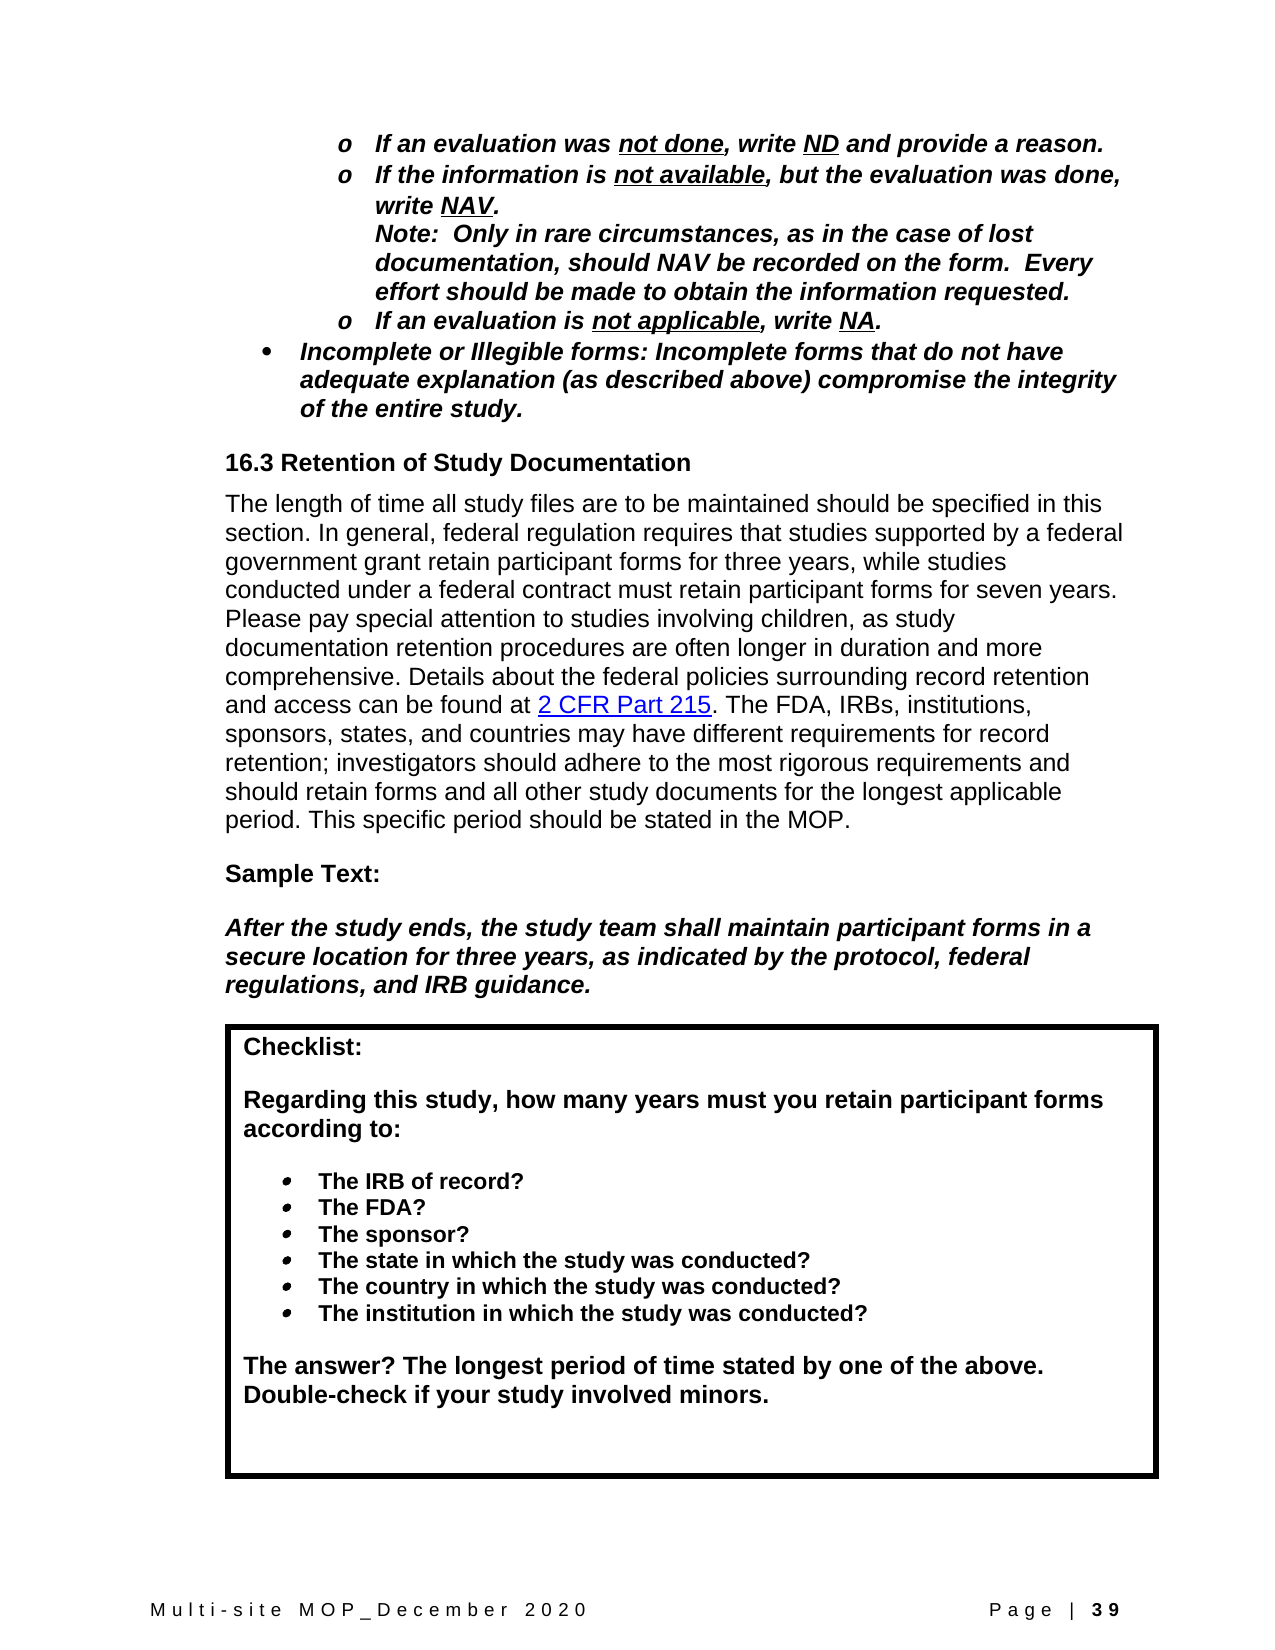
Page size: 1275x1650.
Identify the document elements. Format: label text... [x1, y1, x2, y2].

subtitle 16.3 Retention of Study Documentation [225, 448, 1125, 477]
text After the study ends, the study team shall maintain participant forms in a secure location for three years, as indicated by the protocol, federal regulations, and IRB guidance. [225, 913, 1125, 999]
list Incomplete or Illegible forms: Incomplete forms that do not have adequate explanation (as described above) compromise the integrity of the entire study. [262, 337, 1125, 423]
text Note: Only in rare circumstances, as in the case of lost documentation, should NAV be recorded on the form. Every effort should be made to obtain the information requested. [375, 219, 1125, 306]
text The length of time all study files are to be maintained should be specified in this section. In general, federal regulation requires that studies supported by a federal government grant retain participant forms for three years, while studies conducted under a federal contract must retain participant forms for seven years. Please pay special attention to studies involving children, as study documentation retention procedures are often longer in duration and more comprehensive. Details about the federal policies surrounding record retention and access can be found at 2 CFR Part 215. The FDA, IRBs, institutions, sponsors, states, and countries may have different requirements for record retention; investigators should adhere to the most rigorous requirements and should retain forms and all other study documents for the longest applicable period. This specific period should be stated in the MOP. [225, 489, 1125, 834]
list If an evaluation is not applicable, write NA. [337, 306, 1125, 337]
list If the information is not available, but the evaluation was done, write NAV. [337, 160, 1125, 219]
text Sample Text: [225, 859, 1125, 888]
list If an evaluation was not done, write ND and provide a reason. [337, 129, 1125, 160]
